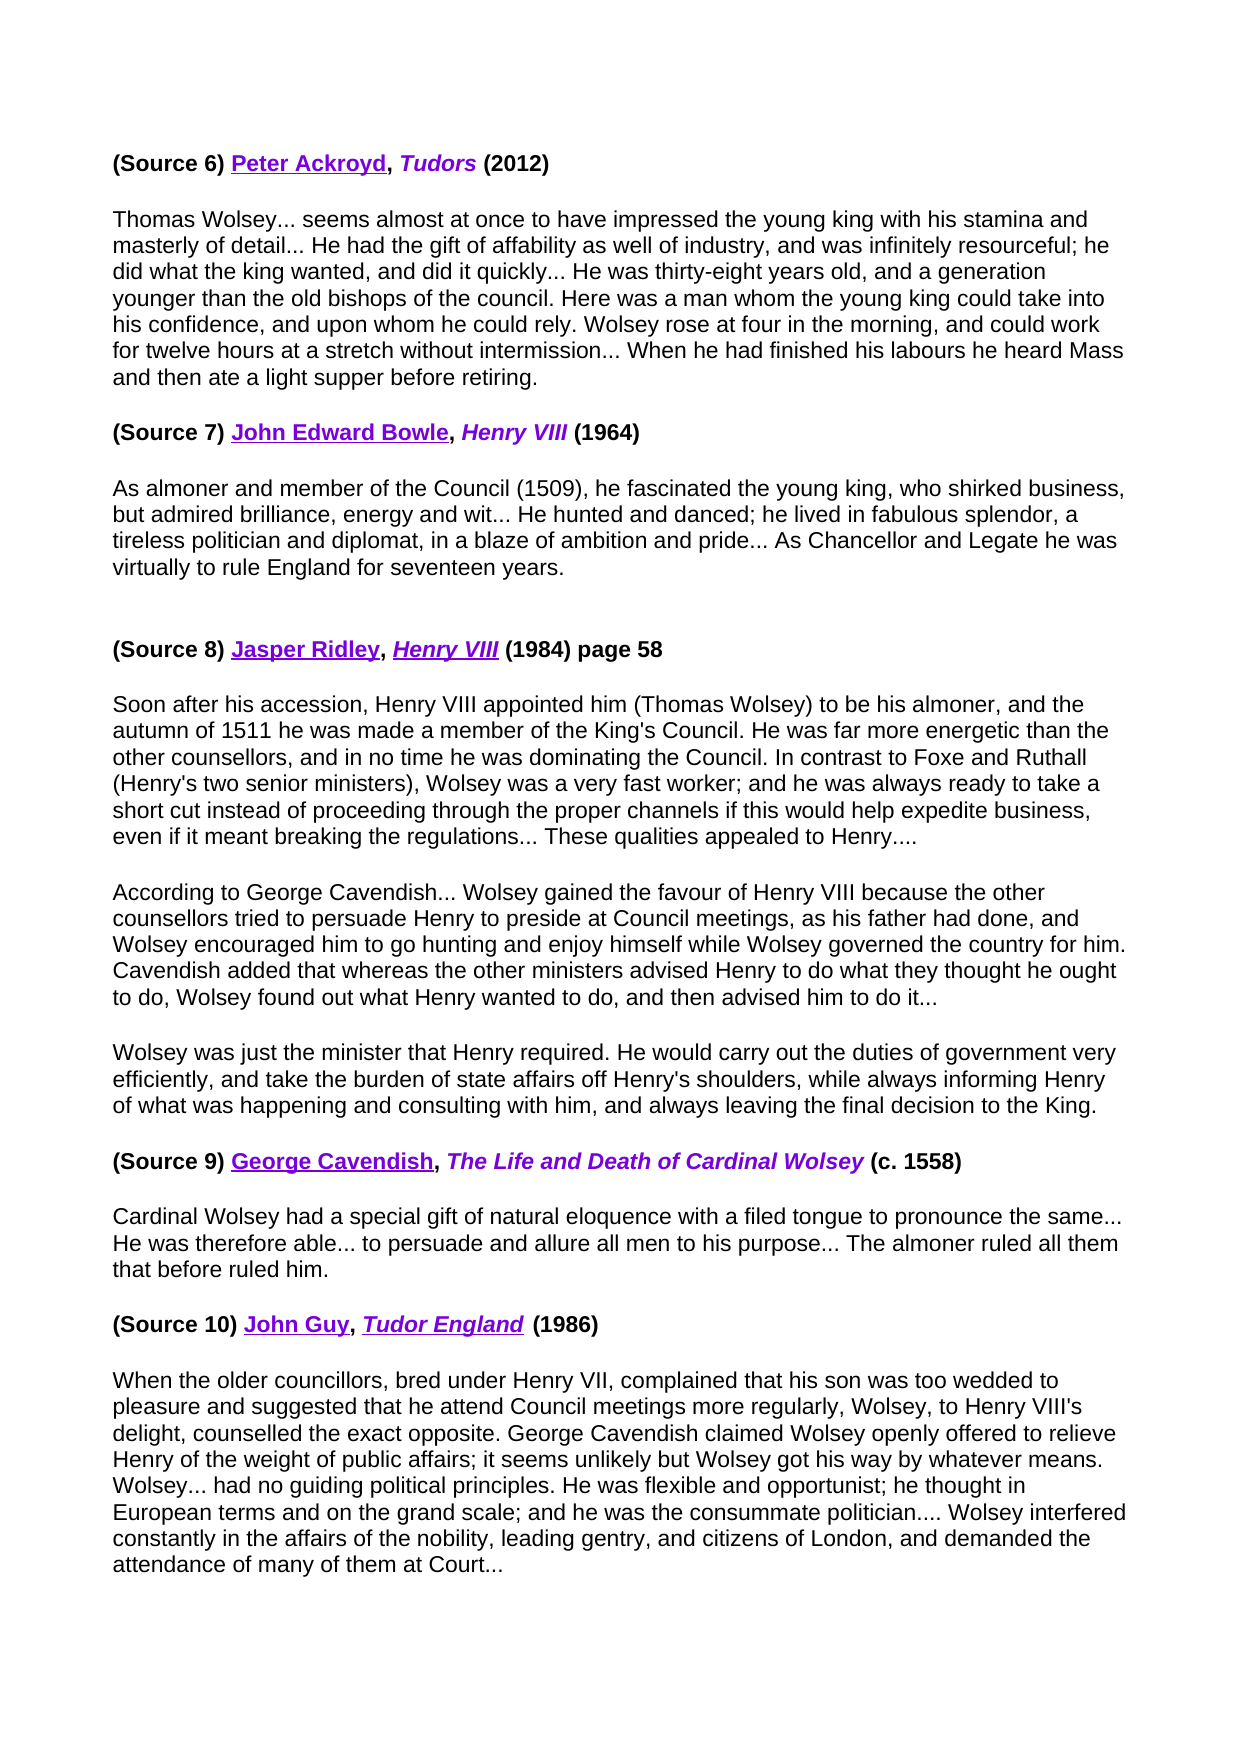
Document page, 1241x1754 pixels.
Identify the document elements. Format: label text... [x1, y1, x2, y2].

text As almoner and member of the Council (1509), he fascinated the young king, who shirked business, but admired brilliance, energy and wit... He hunted and danced; he lived in fabulous splendor, a tireless politician and diplomat, in a blaze of ambition and pride... As Chancellor and Legate he was virtually to rule England for seventeen years. [112, 475, 1128, 580]
subtitle (Source 6) Peter Ackroyd, Tudors (2012) [112, 150, 1128, 176]
text Thomas Wolsey... seems almost at once to have impressed the young king with his stamina and masterly of detail... He had the gift of affability as well of industry, and was infinitely resourceful; he did what the king wanted, and did it quickly... He was thirty-eight years old, and a generation younger than the old bishops of the council. Here was a man whom the young king could take into his confidence, and upon whom he could rely. Wolsey rose at four in the morning, and could work for twelve hours at a stretch without intermission... When he had finished his labours he heard Mass and then ate a light supper before retiring. [112, 206, 1128, 390]
text According to George Cavendish... Wolsey gained the favour of Henry VIII because the other counsellors tried to persuade Henry to preside at Council meetings, as his father had done, and Wolsey encouraged him to go hunting and enjoy himself while Wolsey governed the country for him. Cavendish added that whereas the other ministers advised Henry to do what they thought he ought to do, Wolsey found out what Henry wanted to do, and then advised him to do it... [112, 878, 1128, 1010]
text Wolsey was just the minister that Henry required. He would carry out the duties of government very efficiently, and take the burden of state affairs off Henry's shoulders, while always informing Henry of what was happening and consulting with him, and always leaving the final decision to the King. [112, 1039, 1128, 1118]
subtitle (Source 9) George Cavendish, The Life and Death of Cardinal Wolsey (c. 1558) [112, 1148, 1128, 1174]
text When the older councillors, bred under Henry VII, complained that his son was too wedded to pleasure and suggested that he attend Council meetings more regularly, Wolsey, to Henry VIII's delight, counselled the exact opposite. George Cavendish claimed Wolsey openly offered to relieve Henry of the weight of public affairs; it seems unlikely but Wolsey got his way by whatever means. Wolsey... had no guiding political principles. He was flexible and opportunist; he thought in European terms and on the grand scale; and he was the consummate politician.... Wolsey interfered constantly in the affairs of the nobility, leading gentry, and citizens of London, and demanded the attendance of many of them at Court... [112, 1367, 1128, 1578]
text Cardinal Wolsey had a special gift of natural eloquence with a filed tongue to pronounce the same... He was therefore able... to persuade and allure all men to his purpose... The almoner ruled all them that before ruled him. [112, 1203, 1128, 1282]
text Soon after his accession, Henry VIII appointed him (Thomas Wolsey) to be his almoner, and the autumn of 1511 he was made a member of the King's Council. He was far more energetic than the other counsellors, and in no time he was dominating the Council. In contrast to Foxe and Ruthall (Henry's two senior ministers), Wolsey was a very fast worker; and he was always ready to take a short cut instead of proceeding through the proper channels if this would help expedite business, even if it meant breaking the regulations... These qualities appealed to Henry.... [112, 691, 1128, 849]
subtitle (Source 8) Jasper Ridley, Henry VIII (1984) page 58 [112, 636, 1128, 662]
subtitle (Source 10) John Guy, Tudor England (1986) [112, 1311, 1128, 1338]
subtitle (Source 7) John Edward Bowle, Henry VIII (1964) [112, 419, 1128, 446]
